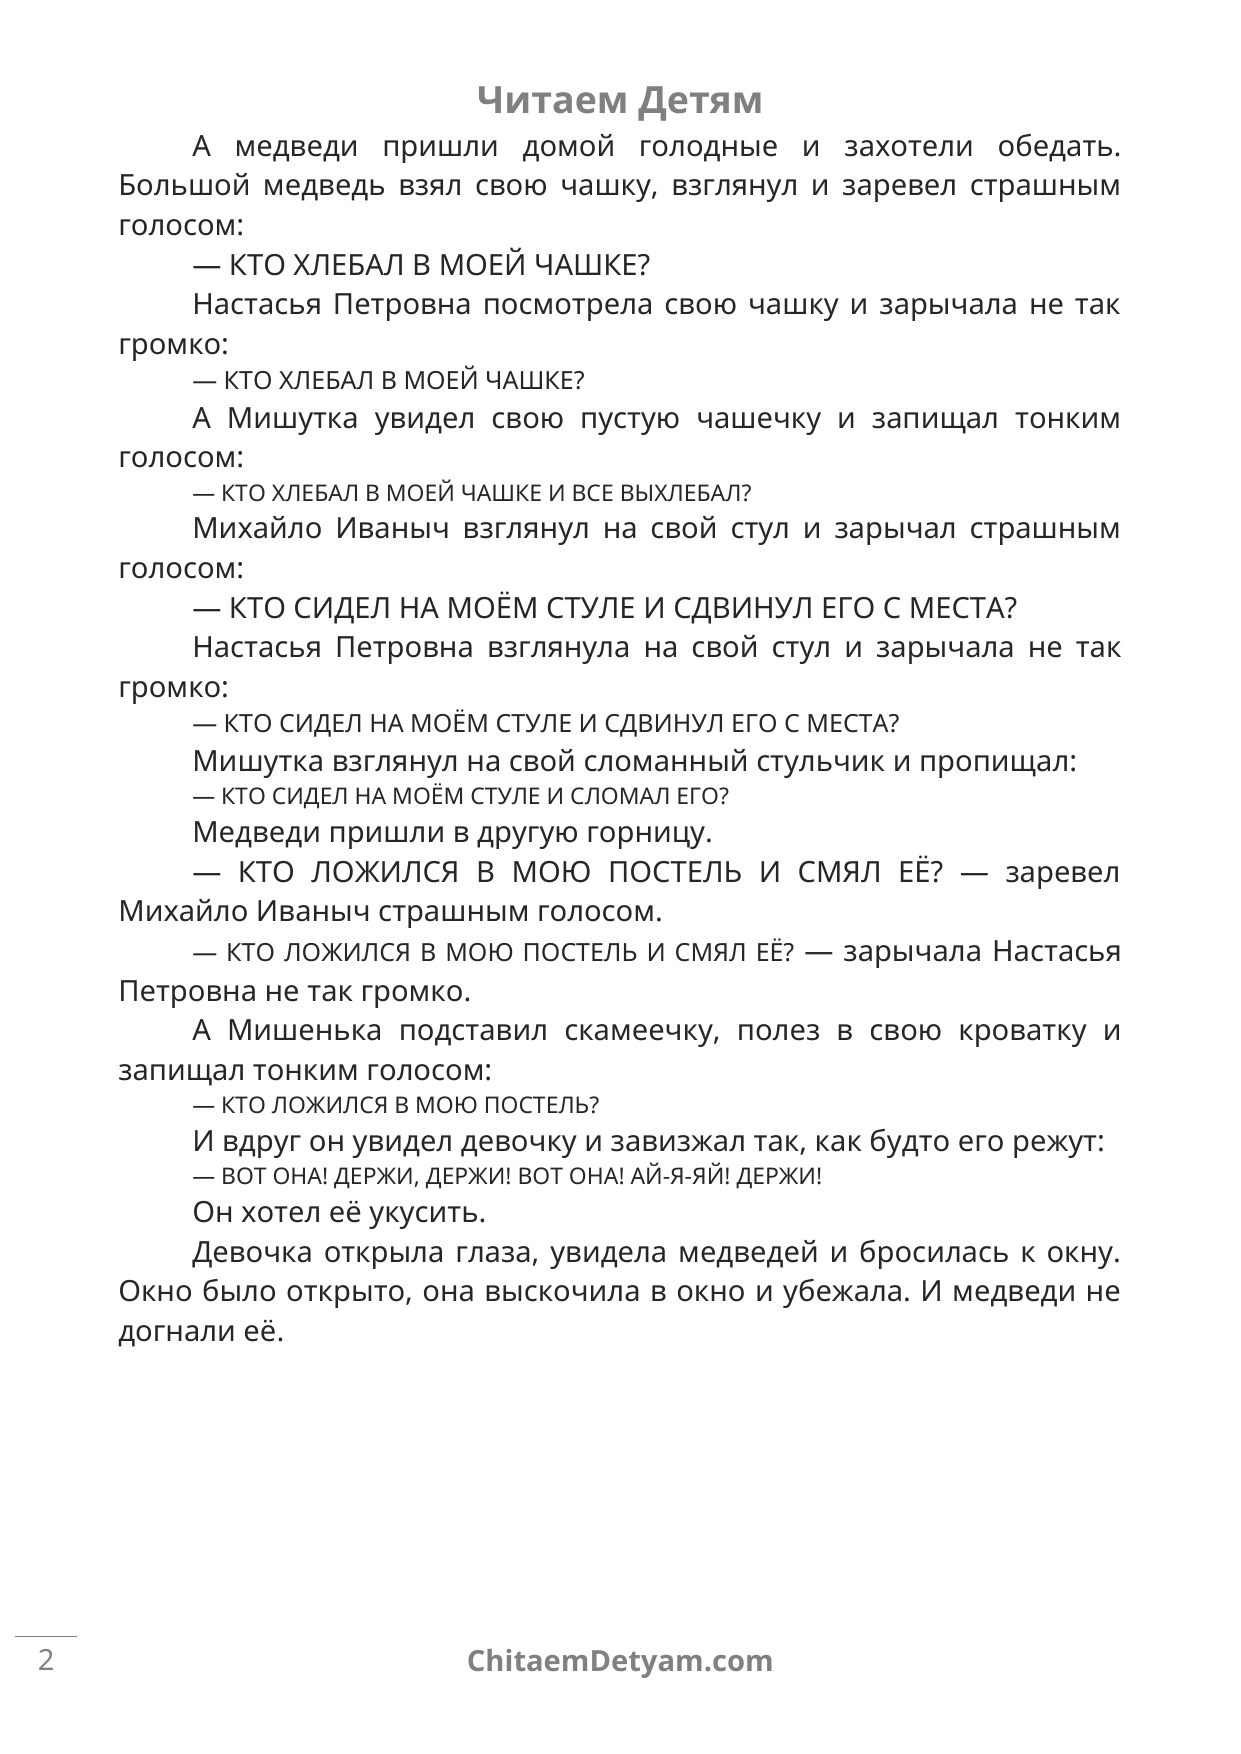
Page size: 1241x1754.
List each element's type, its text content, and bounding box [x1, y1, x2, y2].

text Настасья Петровна посмотрела свою чашку и зарычала не так громко: [118, 284, 1122, 363]
text А медведи пришли домой голодные и захотели обедать. Большой медведь взял свою чашку, взглянул и заревел страшным голосом: [118, 125, 1122, 244]
text — КТО ХЛЕБАЛ В МОЕЙ ЧАШКЕ И ВСЕ ВЫХЛЕБАЛ? [118, 476, 1122, 508]
text — КТО СИДЕЛ НА МОЁМ СТУЛЕ И СДВИНУЛ ЕГО С МЕСТА? [118, 587, 1122, 627]
text Медведи пришли в другую горницу. [118, 811, 1122, 851]
text Мишутка взглянул на свой сломанный стульчик и пропищал: [118, 740, 1122, 780]
text — КТО ЛОЖИЛСЯ В МОЮ ПОСТЕЛЬ И СМЯЛ ЕЁ? — заревел Михайло Иваныч страшным голосом. [118, 851, 1122, 930]
text — КТО ЛОЖИЛСЯ В МОЮ ПОСТЕЛЬ? [118, 1089, 1122, 1120]
text Михайло Иваныч взглянул на свой стул и зарычал страшным голосом: [118, 508, 1122, 587]
text Он хотел её укусить. [118, 1191, 1122, 1231]
text А Мишенька подставил скамеечку, полез в свою кроватку и запищал тонким голосом: [118, 1009, 1122, 1089]
text — КТО ХЛЕБАЛ В МОЕЙ ЧАШКЕ? [118, 363, 1122, 397]
text И вдруг он увидел девочку и завизжал так, как будто его режут: [118, 1120, 1122, 1160]
text — КТО ХЛЕБАЛ В МОЕЙ ЧАШКЕ? [118, 244, 1122, 284]
text — КТО ЛОЖИЛСЯ В МОЮ ПОСТЕЛЬ И СМЯЛ ЕЁ? — зарычала Настасья Петровна не так громко. [118, 930, 1122, 1009]
text Девочка открыла глаза, увидела медведей и бросилась к окну. Окно было открыто, она выскочила в окно и убежала. И медведи не догнали её. [118, 1231, 1122, 1350]
text — КТО СИДЕЛ НА МОЁМ СТУЛЕ И СЛОМАЛ ЕГО? [118, 780, 1122, 811]
text А Мишутка увидел свою пустую чашечку и запищал тонким голосом: [118, 397, 1122, 476]
text — ВОТ ОНА! ДЕРЖИ, ДЕРЖИ! ВОТ ОНА! АЙ-Я-ЯЙ! ДЕРЖИ! [118, 1160, 1122, 1191]
text Настасья Петровна взглянула на свой стул и зарычала не так громко: [118, 627, 1122, 706]
text — КТО СИДЕЛ НА МОЁМ СТУЛЕ И СДВИНУЛ ЕГО С МЕСТА? [118, 706, 1122, 740]
